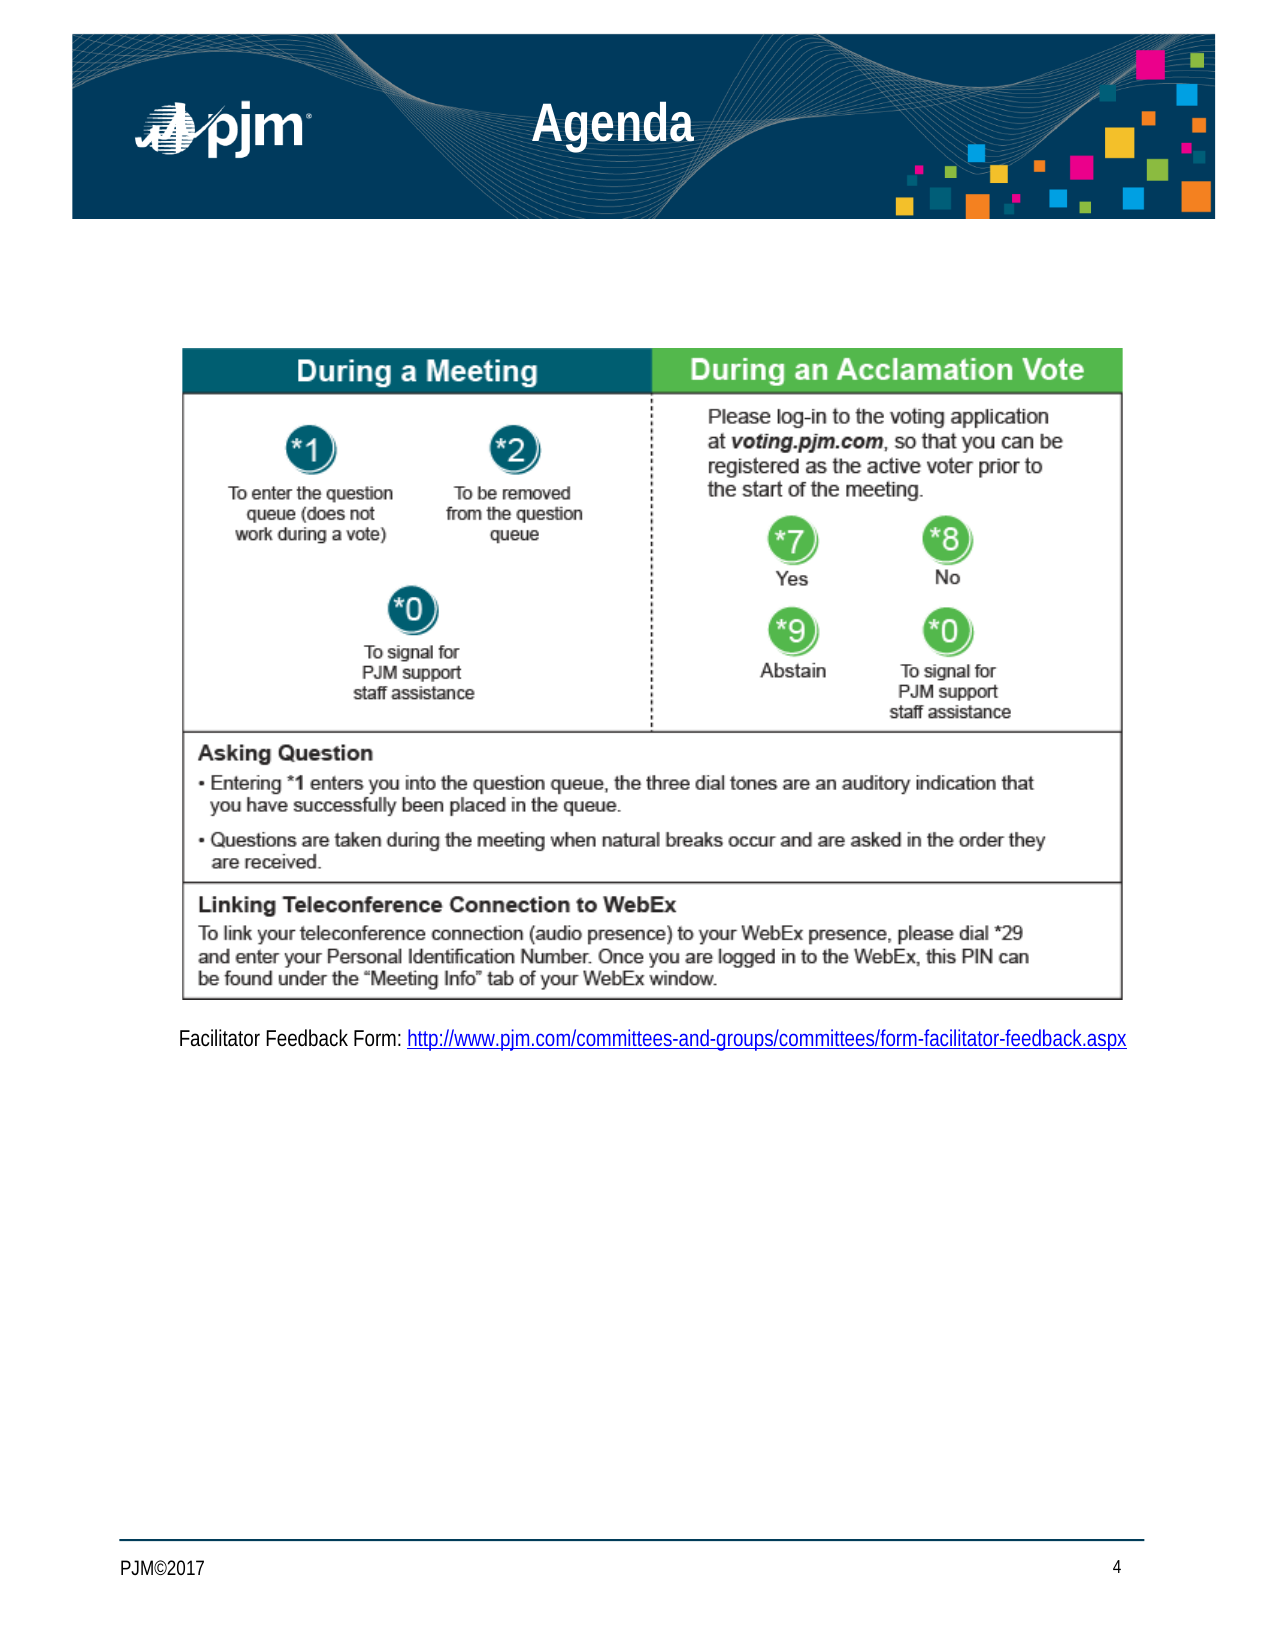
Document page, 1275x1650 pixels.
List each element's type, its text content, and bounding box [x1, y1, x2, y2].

picture [72, 33, 1216, 219]
text Facilitator Feedback Form: http://www.pjm.com/committees-and-groups/committees/form-facilitator-feedback.aspx [120, 1025, 1185, 1051]
picture [182, 348, 1123, 1000]
